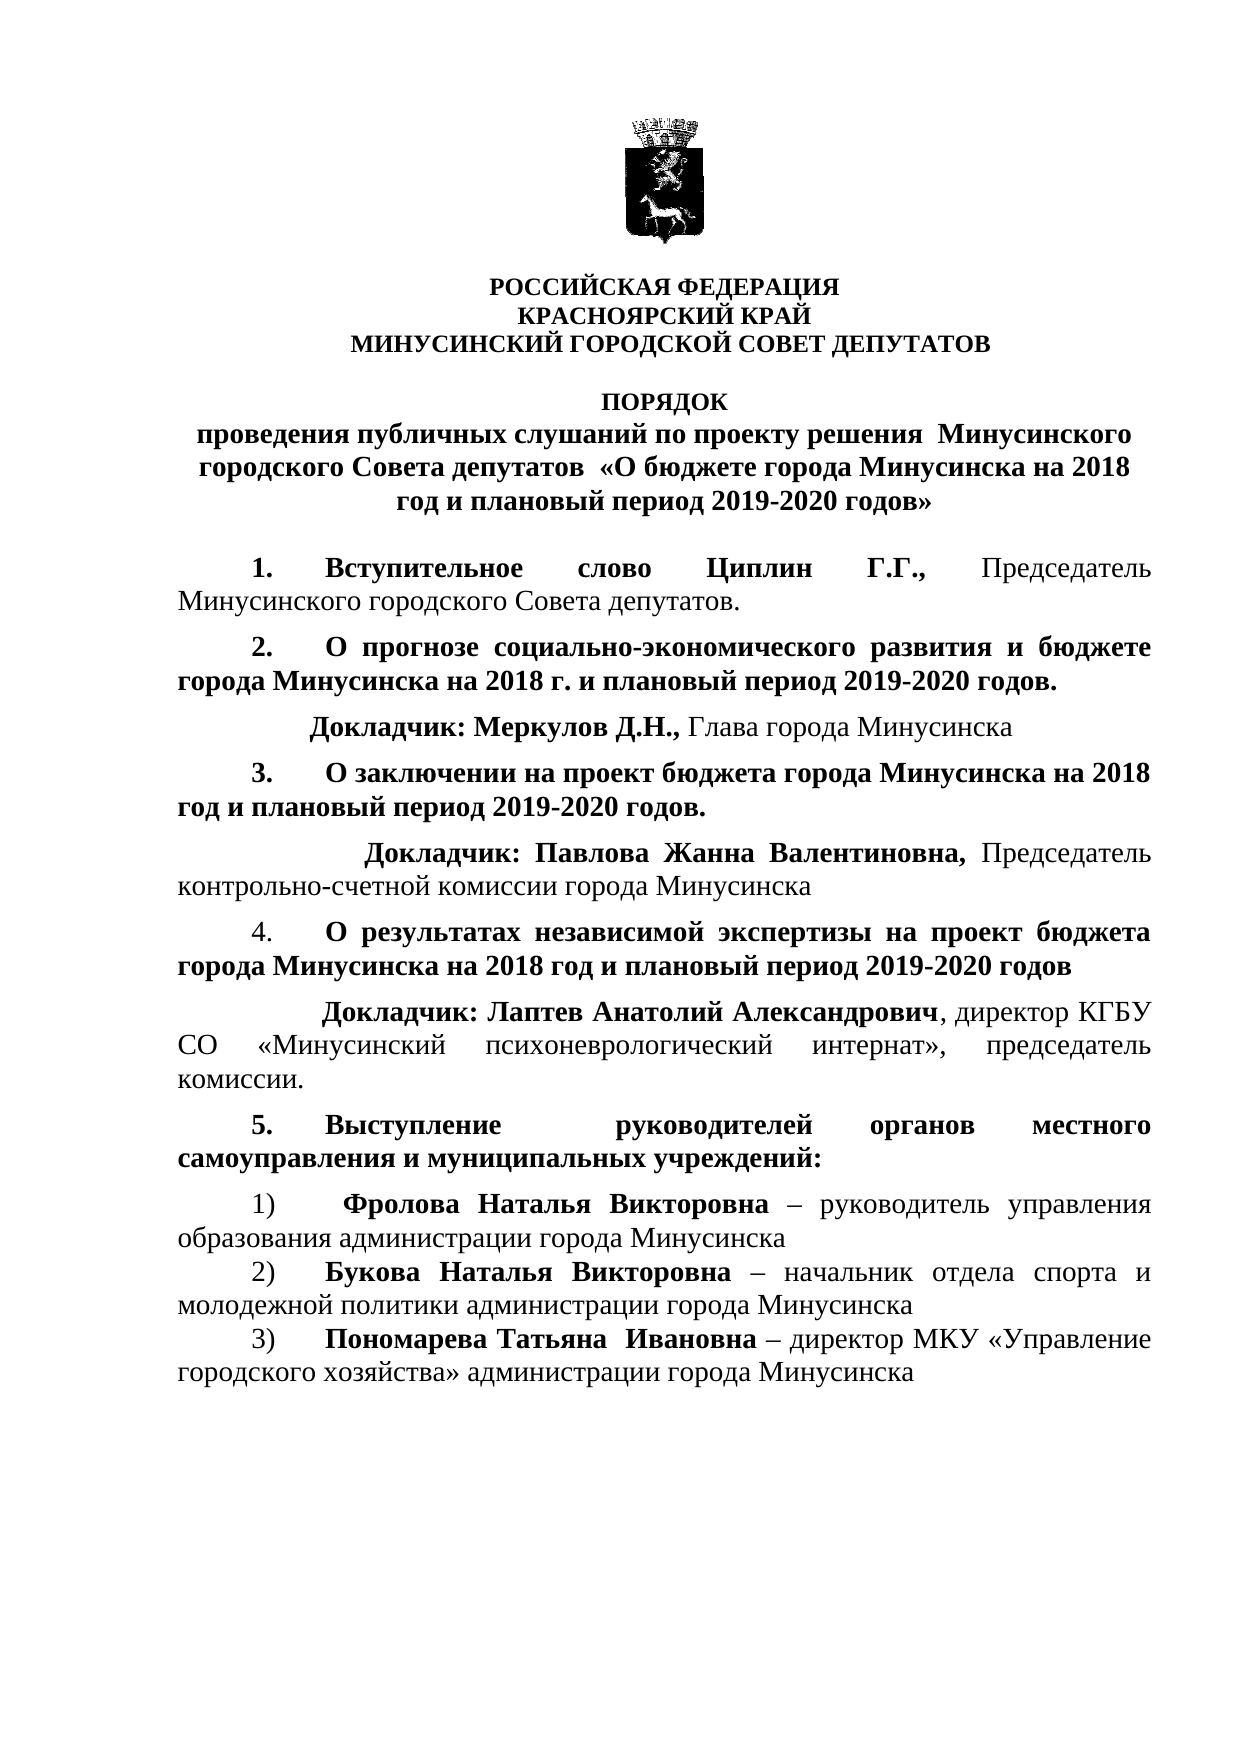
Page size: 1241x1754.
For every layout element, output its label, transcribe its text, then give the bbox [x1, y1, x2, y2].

text Докладчик: Павлова Жанна Валентиновна, Председатель контрольно-счетной комиссии города Минусинска [177, 835, 1152, 902]
text Докладчик: Лаптев Анатолий Александрович, директор КГБУ СО «Минусинский психоневрологический интернат», председатель комиссии. [177, 994, 1152, 1094]
list О заключении на проект бюджета города Минусинска на 2018 год и плановый период 2019-2020 годов. [177, 755, 1152, 822]
list Букова Наталья Викторовна – начальник отдела спорта и молодежной политики администрации города Минусинска [177, 1254, 1152, 1321]
text ПОРЯДОК [177, 387, 1152, 416]
list О прогнозе социально-экономического развития и бюджете города Минусинска на 2018 г. и плановый период 2019-2020 годов. [177, 629, 1152, 697]
list Вступительное слово Циплин Г.Г., Председатель Минусинского городского Совета депутатов. [177, 550, 1152, 617]
text КРАСНОЯРСКИЙ КРАЙ МИНУСИНСКИЙ ГОРОДСКОЙ СОВЕТ ДЕПУТАТОВ [177, 301, 1152, 358]
text Докладчик: Меркулов Д.Н., Глава города Минусинска [177, 709, 1152, 743]
text проведения публичных слушаний по проекту решения Минусинского городского Совета депутатов «О бюджете города Минусинска на 2018 год и плановый период 2019-2020 годов» [177, 416, 1152, 516]
list О результатах независимой экспертизы на проект бюджета города Минусинска на 2018 год и плановый период 2019-2020 годов [177, 914, 1152, 981]
list Выступление руководителей органов местного самоуправления и муниципальных учреждений: [177, 1107, 1152, 1174]
list Фролова Наталья Викторовна – руководитель управления образования администрации города Минусинска [177, 1187, 1152, 1254]
text РОССИЙСКАЯ ФЕДЕРАЦИЯ [177, 272, 1152, 301]
list Пономарева Татьяна Ивановна – директор МКУ «Управление городского хозяйства» администрации города Минусинска [177, 1321, 1152, 1388]
